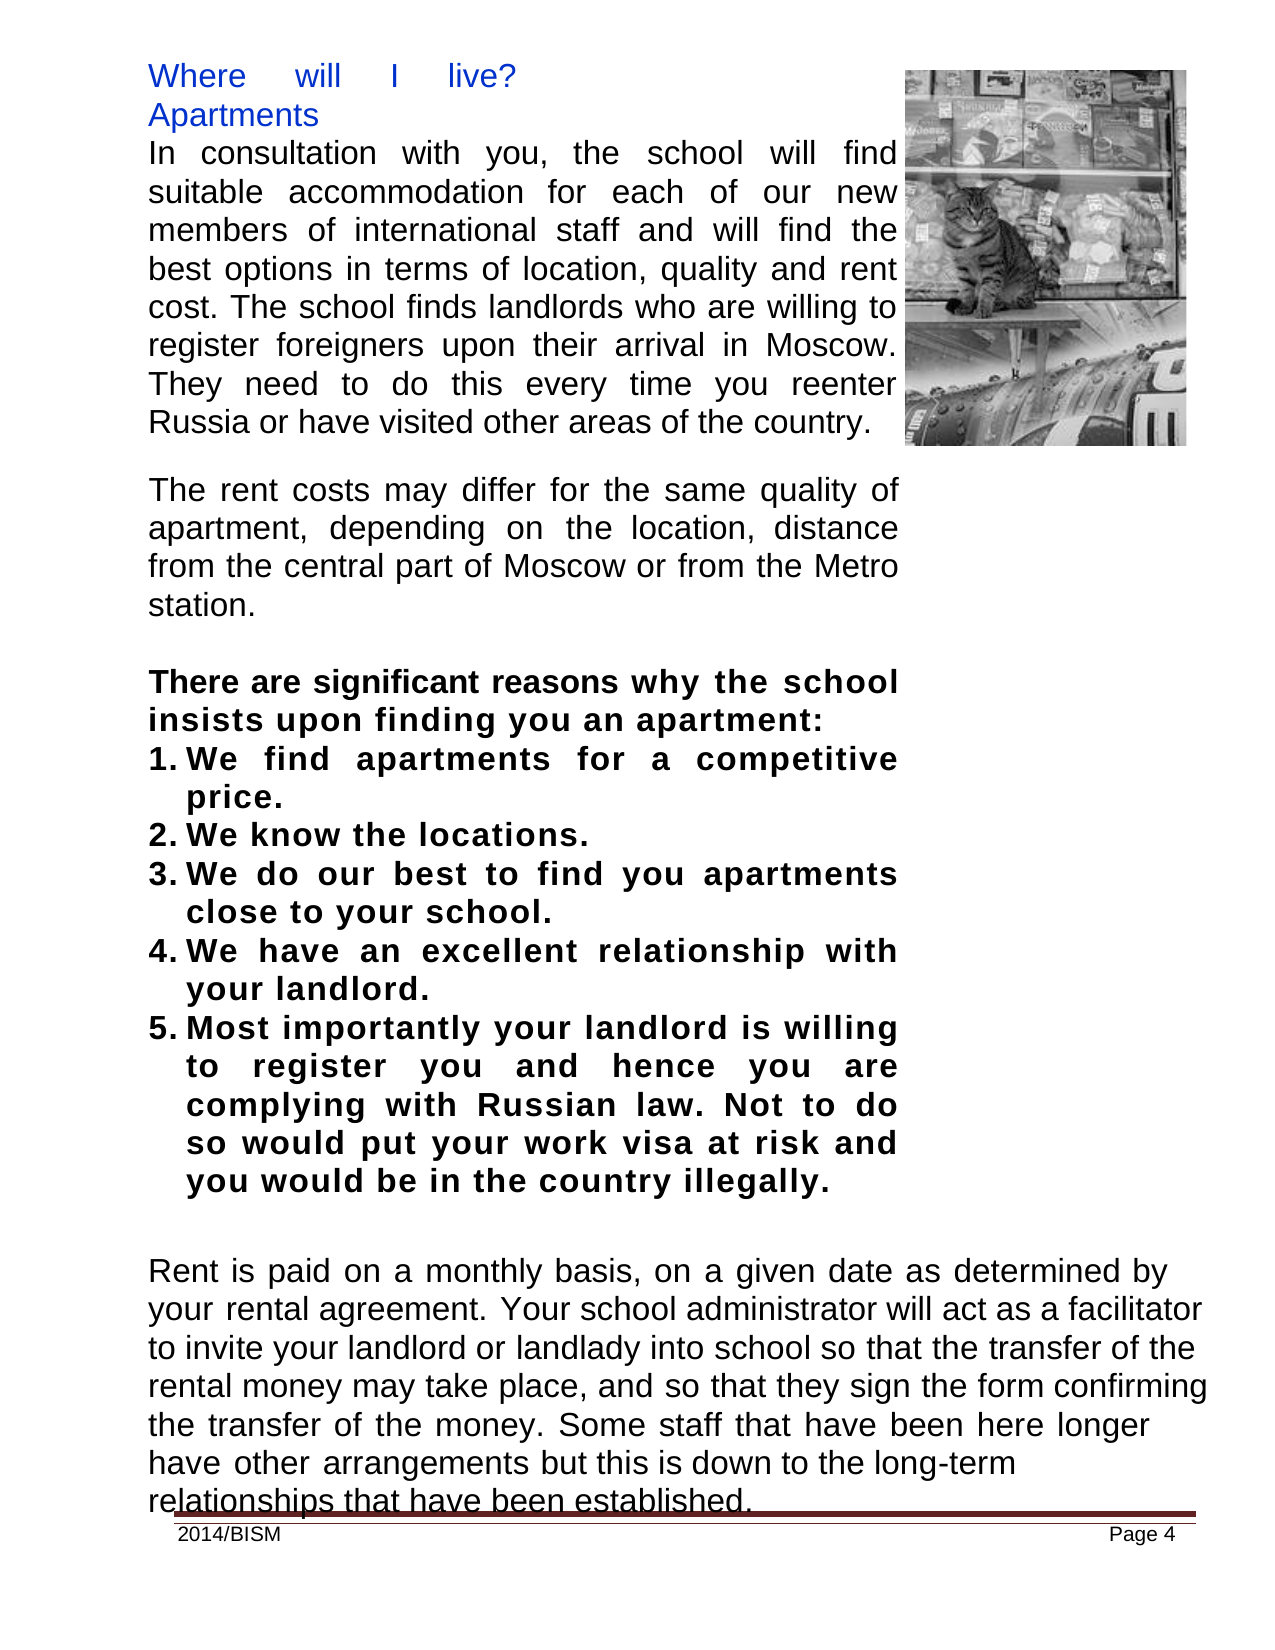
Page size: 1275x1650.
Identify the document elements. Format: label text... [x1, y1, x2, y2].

text In consultation with you, the school will find suitable accommodation for each of our new members of international staff and will find the best options in terms of location, quality and rent cost. The school finds landlords who are willing to register foreigners upon their arrival in Moscow. They need to do this every time you reenter Russia or have visited other areas of the country. [148, 133, 897, 441]
text Where will I live? Apartments [148, 56, 517, 133]
list We find apartments for a competitive price. [148, 739, 899, 816]
list We do our best to find you apartments close to your school. [148, 854, 899, 931]
text The rent costs may differ for the same quality of apartment, depending on the location, distance from the central part of Moscow or from the Metro station. [148, 469, 899, 623]
list We have an excellent relationship with your landlord. [148, 931, 899, 1008]
text There are significant reasons why the school insists upon finding you an apartment: [148, 662, 899, 739]
list We know the locations. [148, 816, 899, 854]
text Rent is paid on a monthly basis, on a given date as determined by your rental agreement. Your school administrator will act as a facilitator to invite your landlord or landlady into school so that the transfer of the rental money may take place, and so that they sign the form confirming the transfer of the money. Some staff that have been here longer have other arrangements but this is down to the long-term relationships that have been established. [148, 1251, 1211, 1520]
list Most importantly your landlord is willing to register you and hence you are complying with Russian law. Not to do so would put your work visa at risk and you would be in the country illegally. [148, 1008, 899, 1200]
picture [905, 70, 1187, 446]
